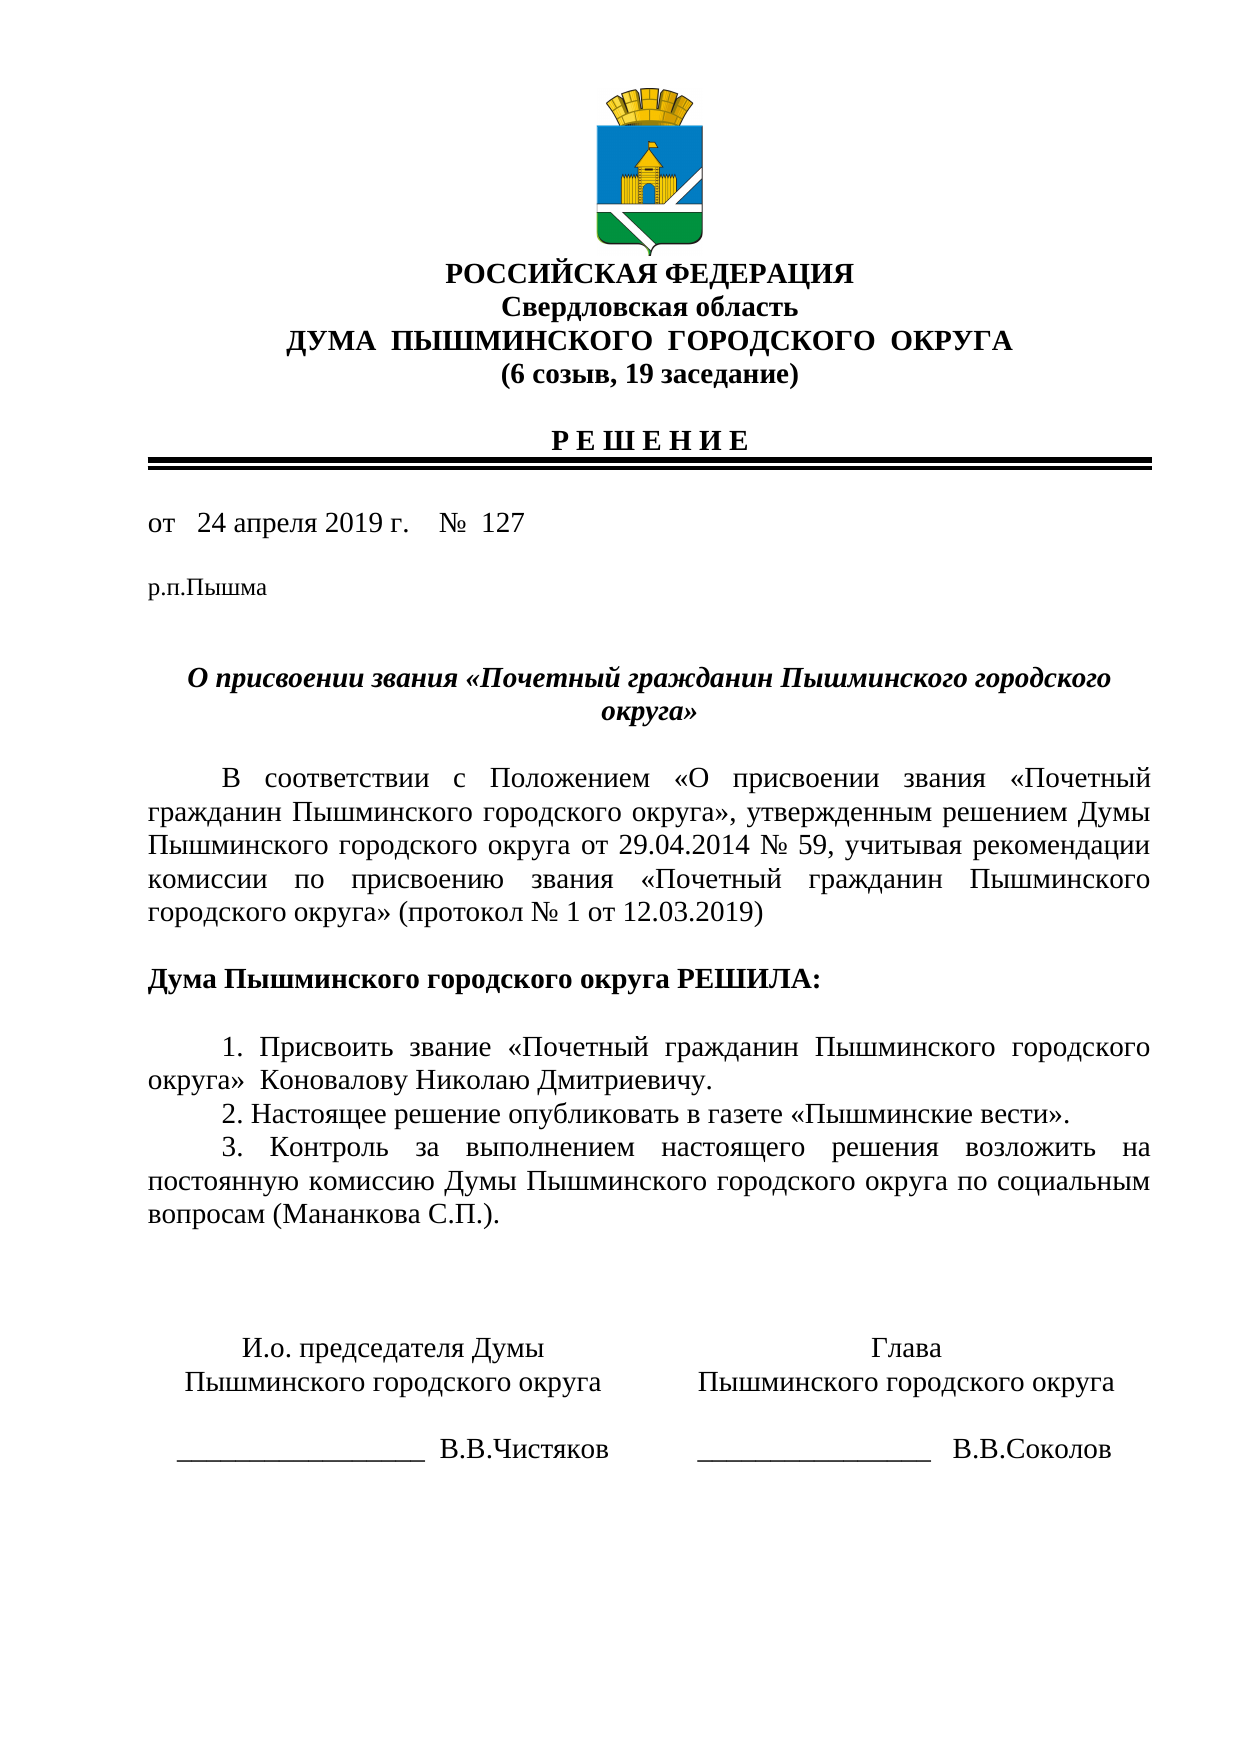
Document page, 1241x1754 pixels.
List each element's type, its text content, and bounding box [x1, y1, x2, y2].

text Свердловская область [148, 289, 1152, 323]
text РОССИЙСКАЯ ФЕДЕРАЦИЯ [148, 256, 1152, 289]
text Р Е Ш Е Н И Е [148, 423, 1152, 457]
text (6 созыв, 19 заседание) [148, 356, 1152, 390]
table_header И.о. председателя Думы Пышминского городского округа _________________ В.В.Чистяков [136, 1331, 649, 1465]
text 1. Присвоить звание «Почетный гражданин Пышминского городского округа» Коновалову Николаю Дмитриевичу. [148, 1029, 1152, 1096]
picture [596, 88, 703, 256]
text 3. Контроль за выполнением настоящего решения возложить на постоянную комиссию Думы Пышминского городского округа по социальным вопросам (Мананкова С.П.). [148, 1129, 1152, 1230]
text ДУМА ПЫШМИНСКОГО ГОРОДСКОГО ОКРУГА [148, 323, 1152, 356]
text В соответствии с Положением «О присвоении звания «Почетный гражданин Пышминского городского округа», утвержденным решением Думы Пышминского городского округа от 29.04.2014 № 59, учитывая рекомендации комиссии по присвоению звания «Почетный гражданин Пышминского городского округа» (протокол № 1 от 12.03.2019) [148, 760, 1152, 928]
text Дума Пышминского городского округа РЕШИЛА: [148, 962, 1152, 995]
text О присвоении звания «Почетный гражданин Пышминского городского округа» [148, 660, 1152, 727]
table_header Глава Пышминского городского округа ________________ В.В.Соколов [650, 1331, 1163, 1465]
text р.п.Пышма [148, 572, 1152, 601]
text 2. Настоящее решение опубликовать в газете «Пышминские вести». [148, 1096, 1152, 1129]
text от 24 апреля 2019 г. № 127 [148, 505, 1152, 539]
